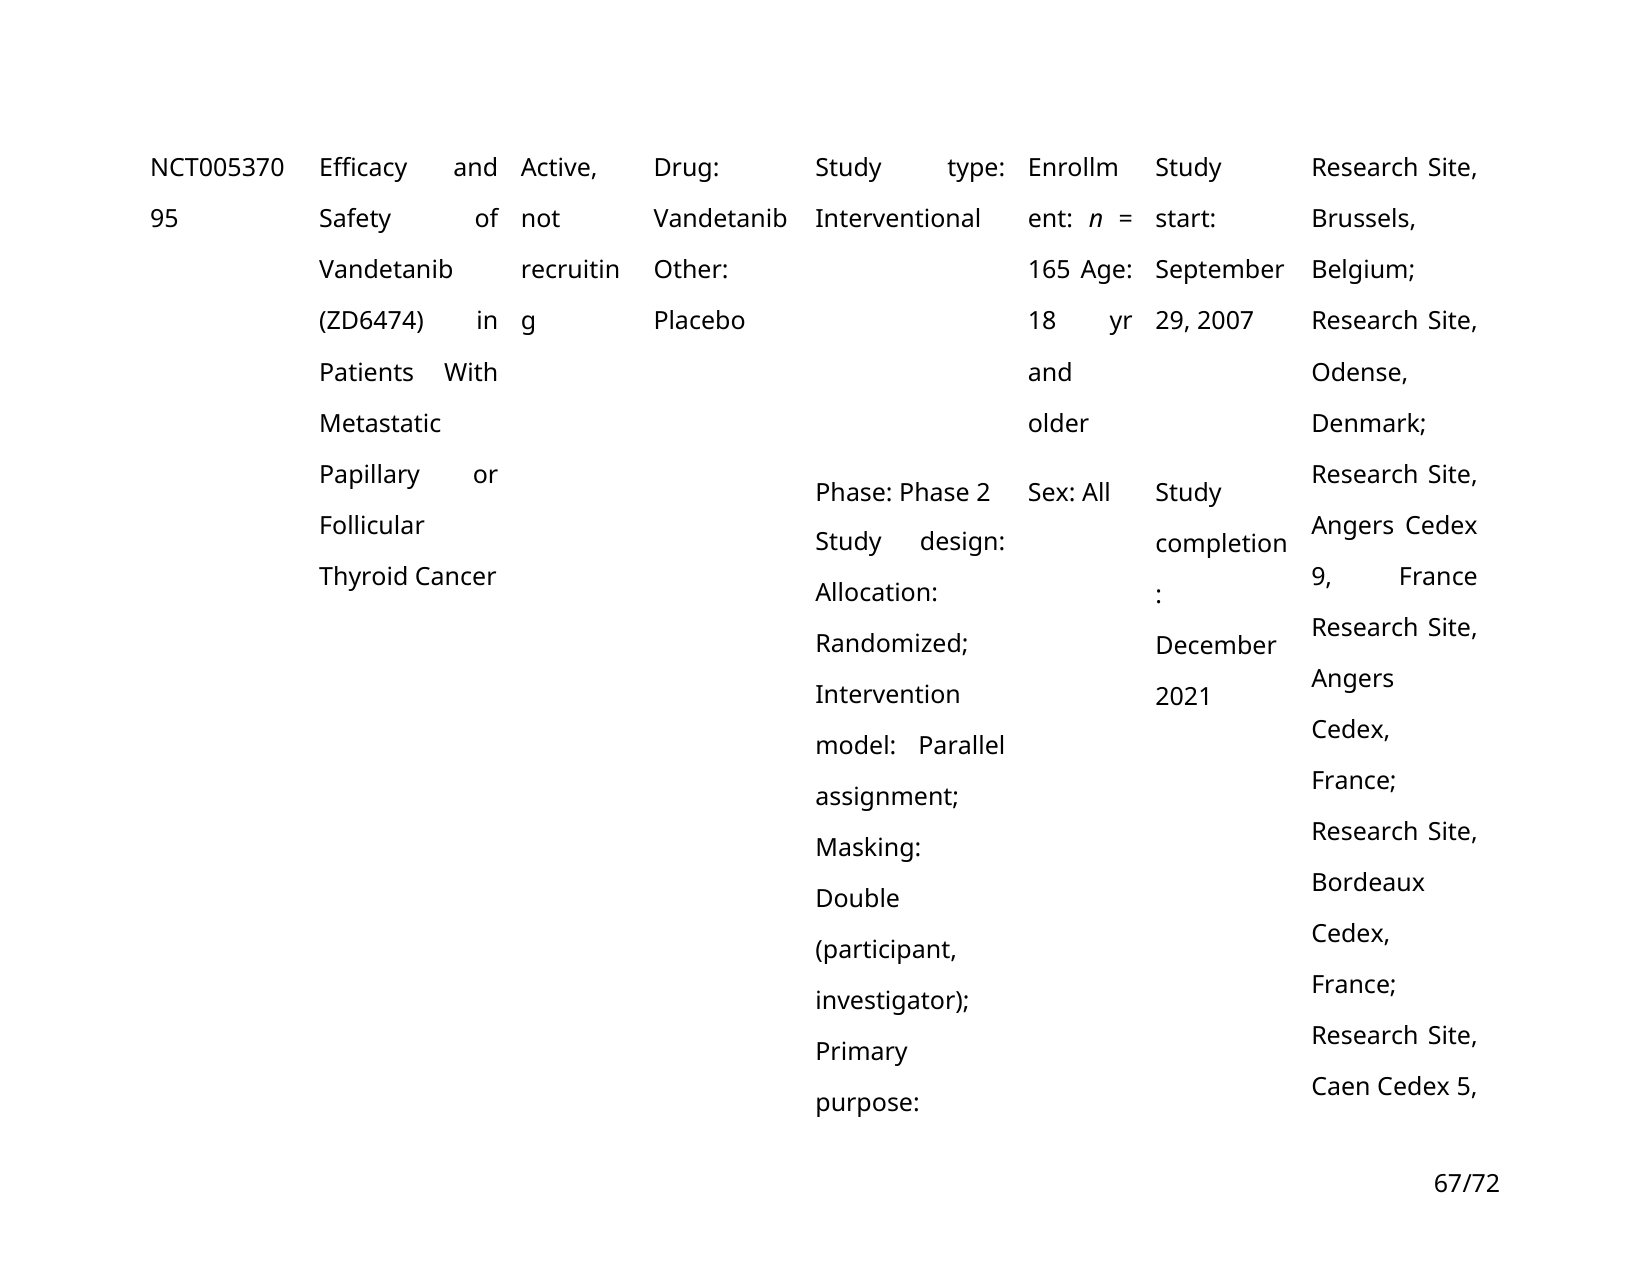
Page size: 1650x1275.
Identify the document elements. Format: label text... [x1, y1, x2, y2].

table_cell Study completion: December 2021 [1144, 475, 1300, 1119]
table_cell Research Site, Brussels, Belgium; Research Site, Odense, Denmark; Research Site, Angers Cedex 9, France Research Site, Angers Cedex, France; Research Site, Bordeaux Cedex, France; Research Site, Caen Cedex 5, France; Research Site, Caen Cedex, France; Research Site, Lyon Cedex, France; Research Site, Lyon, France; Research Site, Marseille Cedex 9, France; and 12 more [1300, 150, 1489, 1119]
table_cell Drug: Vandetanib Other: Placebo [642, 150, 804, 1119]
table_cell Sex: All [1016, 475, 1144, 1119]
table_cell Enrollment: n = 165 Age: 18 yr and older [1016, 150, 1144, 475]
table_cell Active, not recruiting [509, 150, 642, 1119]
table_cell Phase: Phase 2 [804, 475, 1016, 523]
table_cell Study start: September 29, 2007 [1144, 150, 1300, 475]
table_cell Study type: Interventional [804, 150, 1016, 475]
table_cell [804, 523, 1016, 1119]
table_cell NCT00537095 [139, 150, 308, 1119]
table_cell Efficacy and Safety of Vandetanib (ZD6474) in Patients With Metastatic Papillary or Follicular Thyroid Cancer [308, 150, 509, 1119]
